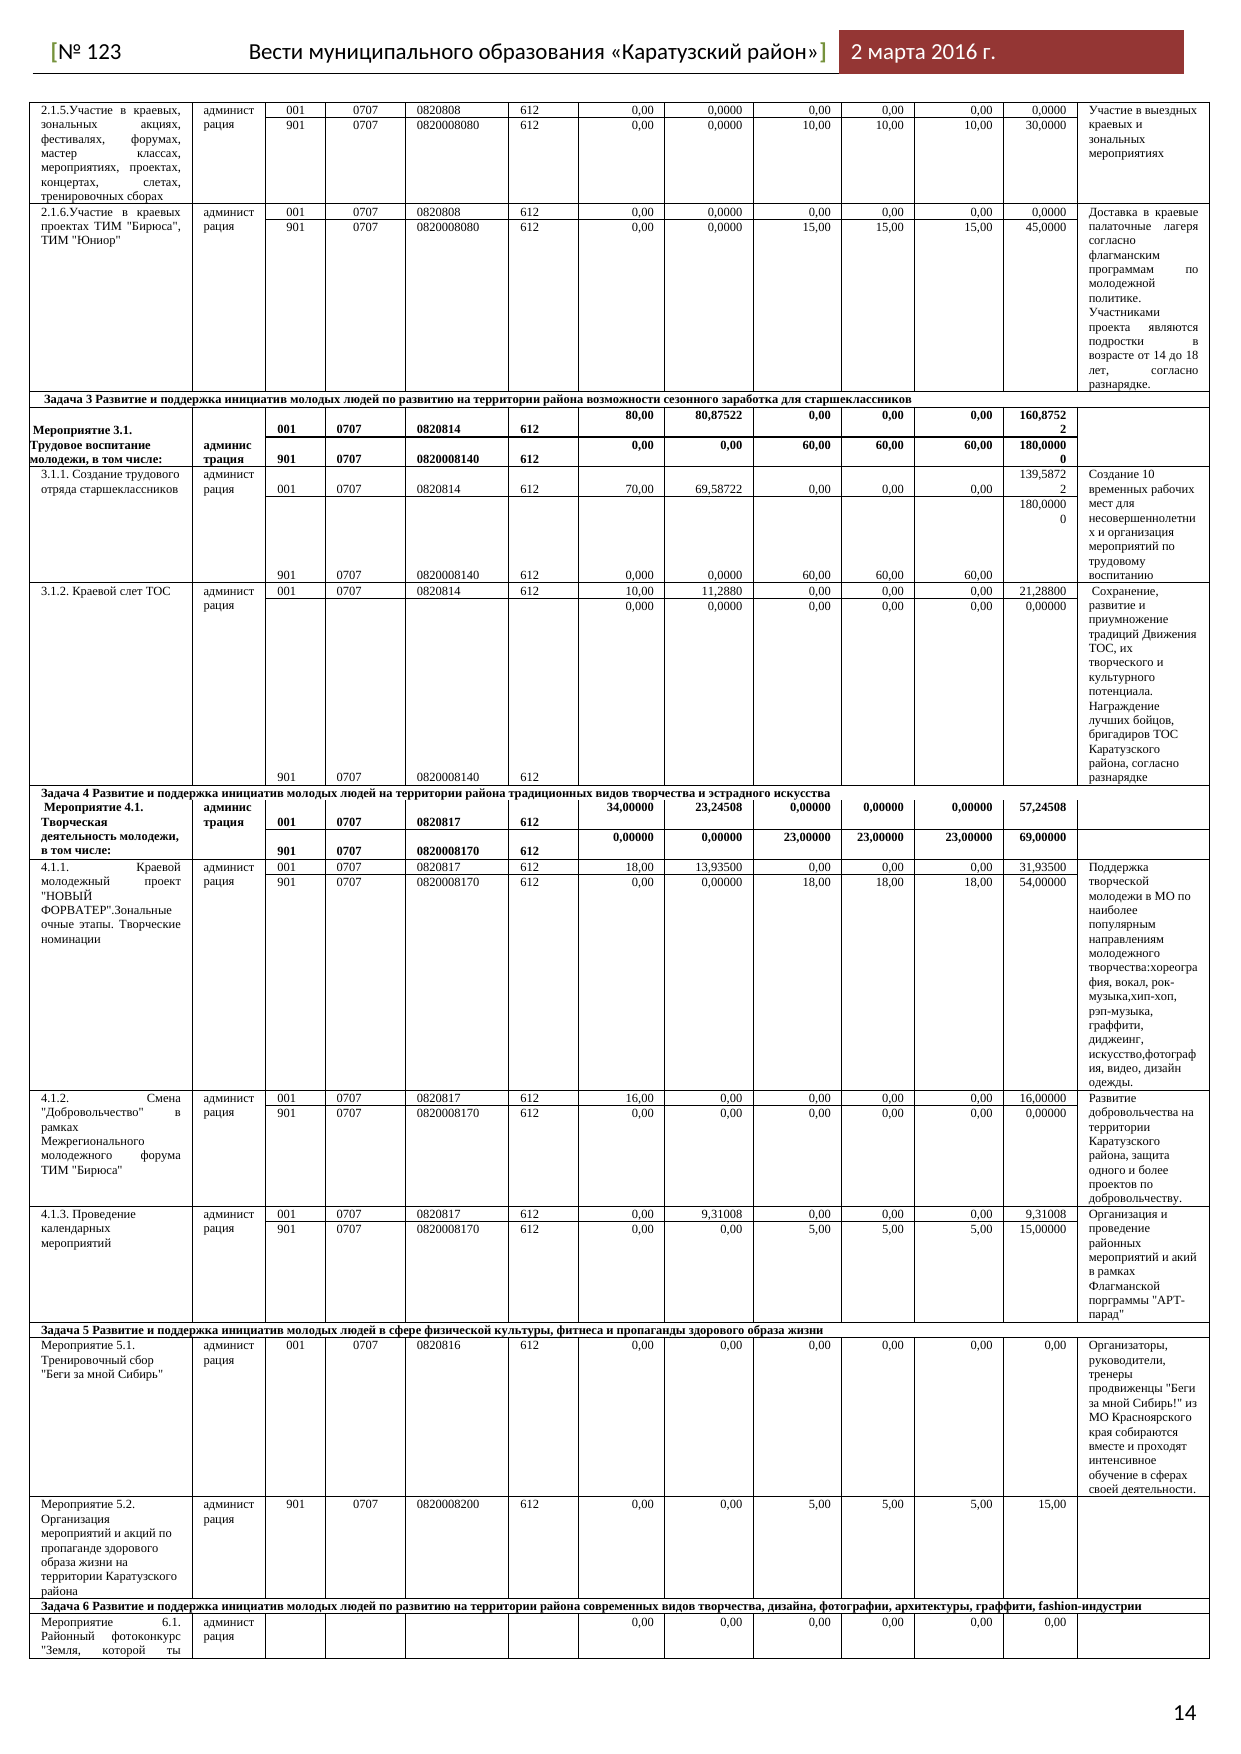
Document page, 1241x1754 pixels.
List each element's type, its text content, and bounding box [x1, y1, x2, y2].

table_cell 15,00 [842, 220, 914, 391]
table_cell 0,00 [579, 204, 664, 219]
table_cell 0820808 [406, 103, 508, 117]
table_cell Сохранение, развитие и приумножение традиций Движения ТОС, их творческого и культурного потенциала. Награждение лучших бойцов, бригадиров ТОС Каратузского района, согласно разнарядке [1078, 583, 1209, 784]
table_cell 0820008140 [406, 497, 508, 582]
table_cell 69,00000 [1004, 830, 1077, 858]
table_cell 0,00000 [1004, 599, 1077, 784]
table_cell 0,00000 [665, 875, 753, 1089]
table_cell 0,00 [579, 103, 664, 117]
table_cell 0,00 [754, 103, 841, 117]
table_cell 0707 [326, 204, 405, 219]
table_cell 0,0000 [1004, 204, 1077, 219]
table_cell 0,00 [915, 599, 1003, 784]
table_cell 612 [509, 830, 578, 858]
table_cell 0,00 [915, 1338, 1003, 1496]
table_cell 57,24508 [1004, 800, 1077, 829]
table_cell 612 [509, 1222, 578, 1322]
table_cell 0,000 [579, 599, 664, 784]
table_cell 901 [266, 118, 325, 203]
table_cell 18,00 [754, 875, 841, 1089]
table_cell 160,87522 [1004, 408, 1077, 436]
table_cell 0820008170 [406, 830, 508, 858]
table_cell 0,00 [842, 860, 914, 874]
table_cell Создание 10 временных рабочих мест для несовершеннолетних и организация мероприятий по трудовому воспитанию [1078, 467, 1209, 582]
table_cell 612 [509, 1106, 578, 1206]
table_cell 5,00 [915, 1222, 1003, 1322]
table_cell администрация [193, 860, 265, 1089]
table_cell 0,0000 [665, 497, 753, 582]
table_cell 612 [509, 103, 578, 117]
table_cell 10,00 [842, 118, 914, 203]
table_cell 0,00 [915, 103, 1003, 117]
table_cell 4.1.3. Проведение календарных мероприятий [30, 1207, 192, 1322]
table_cell 18,00 [915, 875, 1003, 1089]
table_cell Поддержка творческой молодежи в МО по наиболее популярным направлениям молодежного творчества:хореография, вокал, рок-музыка,хип-хоп, рэп-музыка, граффити, диджеинг, искусство,фотография, видео, дизайн одежды. [1078, 860, 1209, 1089]
table_cell 23,00000 [842, 830, 914, 858]
table_cell Мероприятие 4.1. Творческая деятельность молодежи, в том числе: [30, 800, 192, 858]
table_cell 0,00 [579, 438, 664, 466]
table_cell 0707 [326, 1106, 405, 1206]
table_cell администрация [193, 408, 265, 466]
table_cell 16,00000 [1004, 1091, 1077, 1105]
table_cell 0,00 [665, 1338, 753, 1496]
table_cell 901 [266, 1497, 325, 1598]
table_cell 4.1.2. Смена "Добровольчество" в рамках Межрегионального молодежного форума ТИМ "Бирюса" [30, 1091, 192, 1206]
table_cell 0,00 [915, 583, 1003, 598]
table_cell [30, 1614, 192, 1657]
table_cell 16,00 [579, 1091, 664, 1105]
table_cell администрация [193, 1497, 265, 1598]
table_cell 0,00 [665, 1497, 753, 1598]
table_cell 9,31008 [1004, 1207, 1077, 1221]
table_cell администрация [193, 103, 265, 203]
table_cell 0,00 [842, 599, 914, 784]
table_cell 0,00 [754, 1614, 841, 1657]
table_cell 0,00 [665, 1106, 753, 1206]
table_cell 001 [266, 1207, 325, 1221]
table_cell 15,00 [915, 220, 1003, 391]
table_cell 80,00 [579, 408, 664, 436]
table_cell 0707 [326, 800, 405, 829]
table_cell 5,00 [754, 1222, 841, 1322]
table_cell 0,00 [1004, 1614, 1077, 1657]
table_cell Задача 4 Развитие и поддержка инициатив молодых людей на территории района традиционных видов творчества и эстрадного искусства [30, 786, 1209, 800]
table_cell 0707 [326, 467, 405, 496]
table_cell 21,28800 [1004, 583, 1077, 598]
table_cell 10,00 [754, 118, 841, 203]
table_cell 0,00 [915, 1614, 1003, 1657]
table_cell 901 [266, 438, 325, 466]
table_cell Мероприятие 5.1. Тренировочный сбор "Беги за мной Сибирь" [30, 1338, 192, 1496]
table_cell 0,00 [754, 1091, 841, 1105]
table_cell 5,00 [842, 1497, 914, 1598]
table_cell 0820008200 [406, 1497, 508, 1598]
table_cell 0,00 [579, 118, 664, 203]
table_cell 0707 [326, 599, 405, 784]
table_cell 13,93500 [665, 860, 753, 874]
table_cell 001 [266, 204, 325, 219]
table_cell 0707 [326, 1497, 405, 1598]
table_cell 0,00000 [579, 830, 664, 858]
table_cell 612 [509, 1091, 578, 1105]
table_cell 612 [509, 220, 578, 391]
table_cell 612 [509, 497, 578, 582]
table_cell 0820814 [406, 408, 508, 436]
table_cell 5,00 [754, 1497, 841, 1598]
table_cell [1078, 830, 1209, 858]
table_cell 0707 [326, 583, 405, 598]
table_cell Задача 3 Развитие и поддержка инициатив молодых людей по развитию на территории района возможности сезонного заработка для старшеклассников [30, 392, 1209, 407]
table_cell 0707 [326, 860, 405, 874]
table_cell 0820817 [406, 800, 508, 829]
table_cell 0,00 [915, 1207, 1003, 1221]
table_cell 30,0000 [1004, 118, 1077, 203]
table_cell администрация [193, 467, 265, 582]
table_cell Мероприятие 3.1. Трудовое воспитание молодежи, в том числе: [30, 408, 192, 466]
table_cell 612 [509, 204, 578, 219]
table_cell 0,00 [915, 467, 1003, 496]
table_cell [406, 1614, 508, 1657]
table_cell 0,00000 [665, 830, 753, 858]
table_cell 2.1.6.Участие в краевых проектах ТИМ "Бирюса", ТИМ "Юниор" [30, 204, 192, 391]
table_cell администрация [193, 1614, 265, 1657]
table_cell 612 [509, 1207, 578, 1221]
table_cell 0,0000 [1004, 103, 1077, 117]
table_cell 2.1.5.Участие в краевых, зональных акциях, фестивалях, форумах, мастер классах, мероприятиях, проектах, концертах, слетах, тренировочных сборах [30, 103, 192, 203]
table_cell 001 [266, 800, 325, 829]
table_cell 0707 [326, 438, 405, 466]
table_cell 0,00 [665, 1614, 753, 1657]
table_cell 612 [509, 438, 578, 466]
table_cell 0,0000 [665, 599, 753, 784]
table_cell 18,00 [579, 860, 664, 874]
table_cell Мероприятие 5.2. Организация мероприятий и акций по пропаганде здорового образа жизни на территории Каратузского района [30, 1497, 192, 1598]
table_cell 34,00000 [579, 800, 664, 829]
table_cell 0,00 [579, 1106, 664, 1206]
table_cell 612 [509, 860, 578, 874]
table_cell [509, 1614, 578, 1657]
table_cell 10,00 [915, 118, 1003, 203]
table_cell 23,00000 [754, 830, 841, 858]
table_cell 0707 [326, 408, 405, 436]
table_cell [326, 1614, 405, 1657]
table_cell 0,00000 [842, 800, 914, 829]
table_cell 0,00 [915, 1106, 1003, 1206]
table_cell 0,00 [754, 1338, 841, 1496]
table_cell 001 [266, 1338, 325, 1496]
table_cell 23,24508 [665, 800, 753, 829]
table_cell 15,00000 [1004, 1222, 1077, 1322]
table_cell 0707 [326, 875, 405, 1089]
table_cell 4.1.1. Краевой молодежный проект "НОВЫЙ ФОРВАТЕР".Зональные очные этапы. Творческие номинации [30, 860, 192, 1089]
table_cell 901 [266, 220, 325, 391]
table_cell 0,00 [579, 1614, 664, 1657]
table_cell 5,00 [842, 1222, 914, 1322]
table_cell 001 [266, 408, 325, 436]
table_cell администрация [193, 1338, 265, 1496]
table_cell 0,00 [842, 408, 914, 436]
table_cell 180,00000 [1004, 497, 1077, 582]
table_cell 0707 [326, 118, 405, 203]
table_cell 901 [266, 1106, 325, 1206]
table_cell 0,00 [842, 204, 914, 219]
table_cell 0,00 [754, 408, 841, 436]
table_cell 0,00 [842, 1106, 914, 1206]
table_cell [1078, 408, 1209, 436]
table_cell 612 [509, 800, 578, 829]
table_cell 0,00 [579, 1338, 664, 1496]
table_cell администрация [193, 1207, 265, 1322]
table_cell [1078, 1614, 1209, 1657]
table_cell 612 [509, 467, 578, 496]
table_cell 0820817 [406, 860, 508, 874]
table_cell 0820808 [406, 204, 508, 219]
table_cell 60,00 [754, 438, 841, 466]
table_cell 0820008170 [406, 1106, 508, 1206]
table_cell 3.1.2. Краевой слет ТОС [30, 583, 192, 784]
table_cell 5,00 [915, 1497, 1003, 1598]
table_cell Организаторы, руководители, тренеры продвиженцы "Беги за мной Сибирь!" из МО Красноярского края собираются вместе и проходят интенсивное обучение в сферах своей деятельности. [1078, 1338, 1209, 1496]
table_cell 0,00 [579, 1222, 664, 1322]
table_cell 69,58722 [665, 467, 753, 496]
table_cell 0820008080 [406, 118, 508, 203]
table_cell 0,00000 [1004, 1106, 1077, 1206]
table_cell 0820008140 [406, 438, 508, 466]
table_cell 70,00 [579, 467, 664, 496]
table_cell 001 [266, 467, 325, 496]
table_cell 0,0000 [665, 103, 753, 117]
table_cell 612 [509, 599, 578, 784]
table_cell 612 [509, 408, 578, 436]
table_cell 901 [266, 599, 325, 784]
table_cell 0,00 [842, 1614, 914, 1657]
table_cell 612 [509, 583, 578, 598]
table_cell 0707 [326, 497, 405, 582]
table_cell 0820008080 [406, 220, 508, 391]
table_cell 0707 [326, 1338, 405, 1496]
table_cell 0,00 [754, 860, 841, 874]
table_cell 901 [266, 875, 325, 1089]
table_cell 0,00 [579, 875, 664, 1089]
table_cell 139,58722 [1004, 467, 1077, 496]
table_cell 612 [509, 875, 578, 1089]
table_cell 31,93500 [1004, 860, 1077, 874]
table_cell 0707 [326, 103, 405, 117]
table_cell 0,00 [842, 1207, 914, 1221]
table_cell 0820008170 [406, 875, 508, 1089]
table_cell 0,00 [915, 408, 1003, 436]
table_cell 901 [266, 830, 325, 858]
table_cell 11,2880 [665, 583, 753, 598]
table_cell 0,00000 [915, 800, 1003, 829]
table_cell 0,00 [842, 583, 914, 598]
table_cell 0,00 [579, 220, 664, 391]
table_cell 180,00000 [1004, 438, 1077, 466]
table_cell 0,00 [842, 1091, 914, 1105]
table_cell 0,00 [842, 103, 914, 117]
table_cell 612 [509, 1497, 578, 1598]
table_cell 901 [266, 497, 325, 582]
table_cell 0820008140 [406, 599, 508, 784]
table_cell 60,00 [842, 438, 914, 466]
table_cell 18,00 [842, 875, 914, 1089]
table_cell Участие в выездных краевых и зональных мероприятиях [1078, 103, 1209, 203]
table_cell 0,00 [754, 599, 841, 784]
table_cell 60,00 [915, 497, 1003, 582]
table_cell 0820817 [406, 1091, 508, 1105]
table_cell 15,00 [1004, 1497, 1077, 1598]
table_cell 001 [266, 103, 325, 117]
table_cell администрация [193, 583, 265, 784]
table_cell 0820008170 [406, 1222, 508, 1322]
table_cell 0,00 [665, 1222, 753, 1322]
table_cell 0,00 [754, 467, 841, 496]
table_cell 001 [266, 583, 325, 598]
table_cell 0,00 [754, 1207, 841, 1221]
table_cell 001 [266, 1091, 325, 1105]
table_cell 9,31008 [665, 1207, 753, 1221]
table_cell 23,00000 [915, 830, 1003, 858]
table_cell 0,00 [754, 1106, 841, 1206]
table_cell 0707 [326, 1091, 405, 1105]
table_cell 0820814 [406, 467, 508, 496]
table_cell 10,00 [579, 583, 664, 598]
table_cell 0,00 [915, 204, 1003, 219]
table_cell 0,00 [754, 583, 841, 598]
table_cell 0707 [326, 830, 405, 858]
table_cell 0,000 [579, 497, 664, 582]
table_cell 0707 [326, 1207, 405, 1221]
table_cell 612 [509, 118, 578, 203]
table_cell 80,87522 [665, 408, 753, 436]
table_cell 45,0000 [1004, 220, 1077, 391]
table_cell 0820816 [406, 1338, 508, 1496]
table_cell администрация [193, 800, 265, 858]
table_cell 0,00 [915, 1091, 1003, 1105]
table_cell 15,00 [754, 220, 841, 391]
table_cell Организация и проведение районных мероприятий и акий в рамках Флагманской порграммы "АРТ-парад" [1078, 1207, 1209, 1322]
table_cell [1078, 800, 1209, 829]
table_cell Развитие добровольчества на территории Каратузского района, защита одного и более проектов по добровольчеству. [1078, 1091, 1209, 1206]
table_cell 0820817 [406, 1207, 508, 1221]
table_cell 60,00 [754, 497, 841, 582]
table_cell 0,0000 [665, 220, 753, 391]
table_cell 60,00 [842, 497, 914, 582]
table_cell 001 [266, 860, 325, 874]
table_cell 0,00 [665, 1091, 753, 1105]
table_cell 0,00 [915, 860, 1003, 874]
table_cell 3.1.1. Создание трудового отряда старшеклассников [30, 467, 192, 582]
table_cell [1078, 436, 1209, 466]
table_cell 0,0000 [665, 118, 753, 203]
table_cell 0,00 [1004, 1338, 1077, 1496]
table_cell [1078, 1497, 1209, 1598]
table_cell 0,00 [842, 467, 914, 496]
table_cell 60,00 [915, 438, 1003, 466]
table_cell 901 [266, 1222, 325, 1322]
table_cell администрация [193, 1091, 265, 1206]
table_cell 0,00 [754, 204, 841, 219]
table_cell 0,00 [579, 1497, 664, 1598]
table_cell 54,00000 [1004, 875, 1077, 1089]
table_cell 0820814 [406, 583, 508, 598]
table_cell 0,00000 [754, 800, 841, 829]
table_cell [266, 1614, 325, 1657]
table_cell 612 [509, 1338, 578, 1496]
table_cell 0,00 [842, 1338, 914, 1496]
table_cell 0,0000 [665, 204, 753, 219]
table_cell Задача 5 Развитие и поддержка инициатив молодых людей в сфере физической культуры, фитнеса и пропаганды здорового образа жизни [30, 1323, 1209, 1337]
table_cell администрация [193, 204, 265, 391]
table_cell Задача 6 Развитие и поддержка инициатив молодых людей по развитию на территории района современных видов творчества, дизайна, фотографии, архитектуры, граффити, fashion-индустрии [30, 1599, 1209, 1613]
table_cell 0,00 [579, 1207, 664, 1221]
table_cell 0,00 [665, 438, 753, 466]
table_cell 0707 [326, 220, 405, 391]
table_cell 0707 [326, 1222, 405, 1322]
